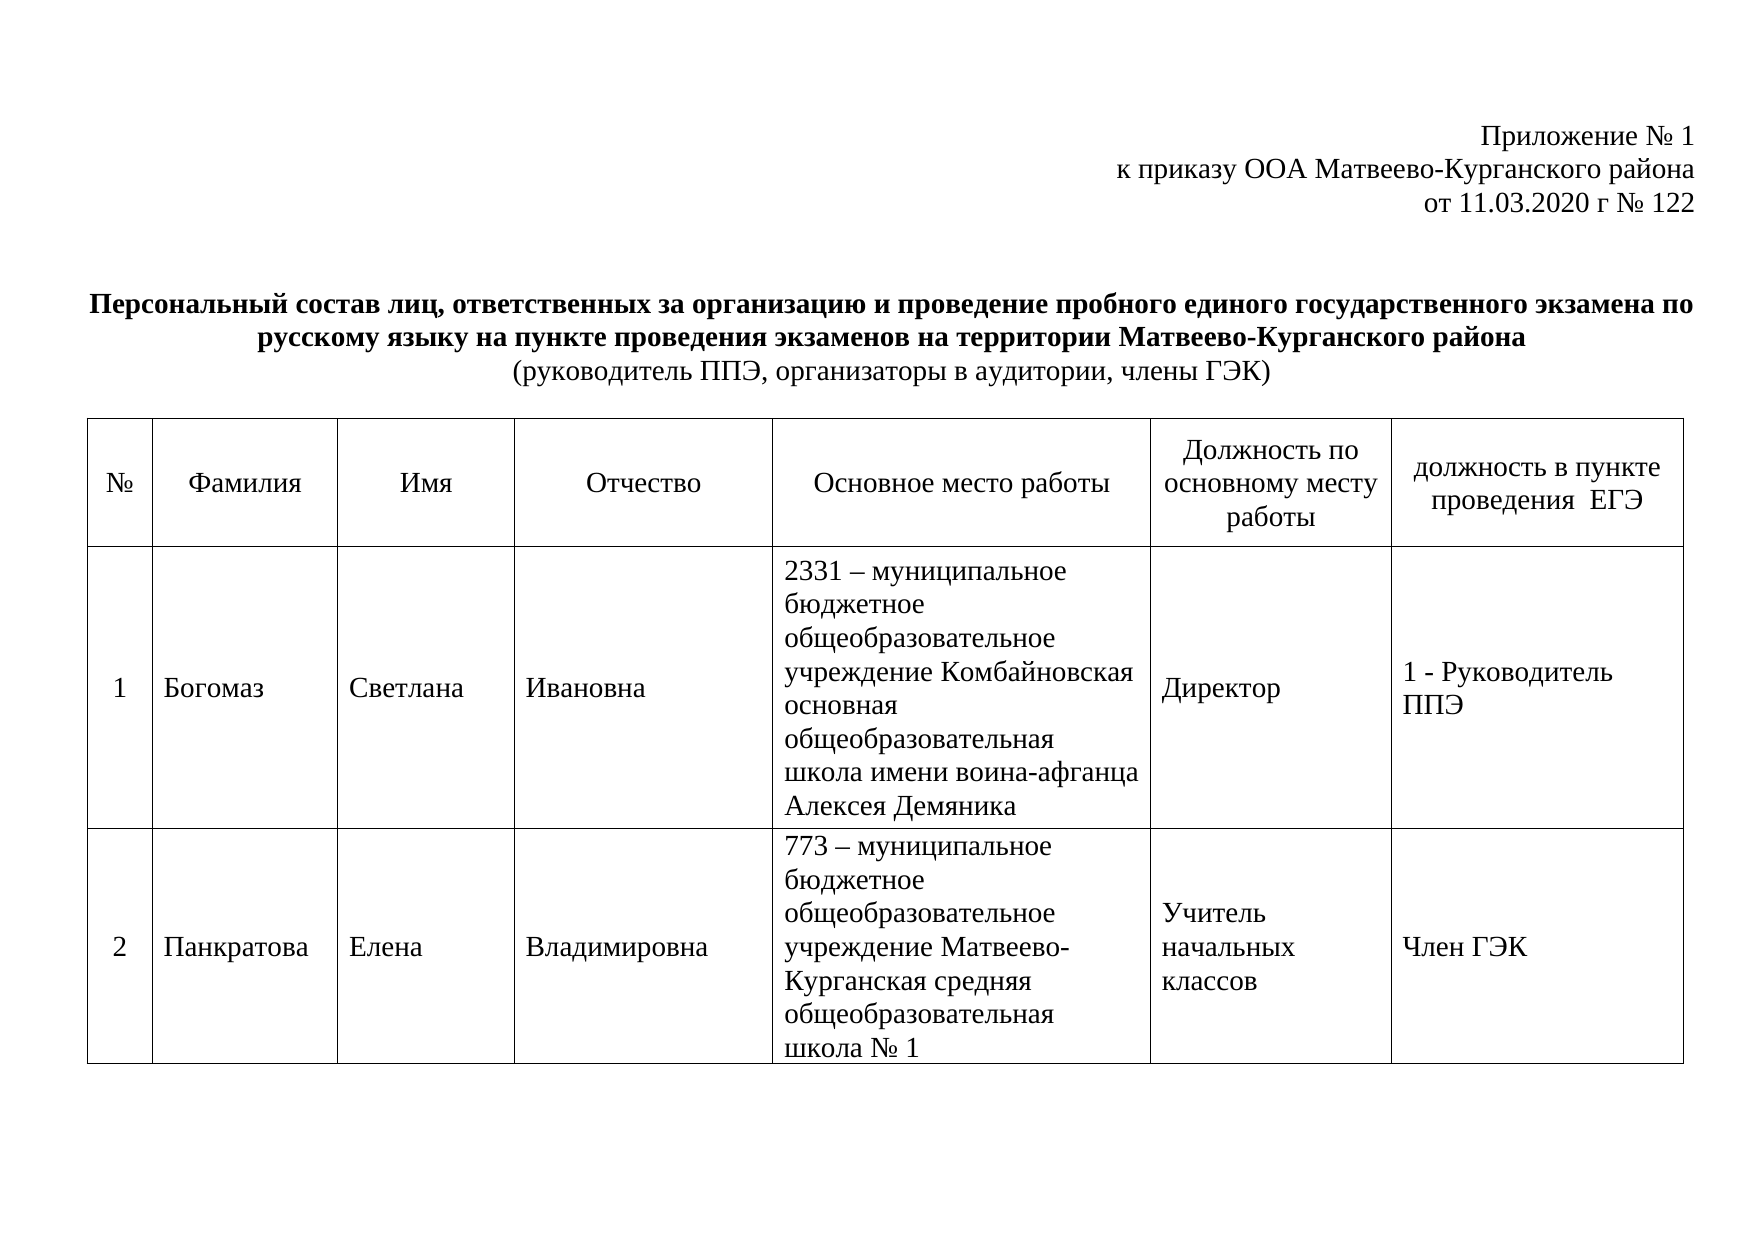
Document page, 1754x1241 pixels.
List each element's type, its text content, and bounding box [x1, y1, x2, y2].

table_header № [88, 419, 152, 546]
table_header Отчество [515, 419, 772, 546]
table_header Основное место работы [773, 419, 1150, 546]
text Приложение № 1 [89, 118, 1695, 152]
table_cell Ивановна [515, 547, 772, 827]
table_cell 1 - Руководитель ППЭ [1392, 547, 1683, 827]
table_header Фамилия [153, 419, 337, 546]
table_header Имя [338, 419, 514, 546]
table_cell Светлана [338, 547, 514, 827]
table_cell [1151, 829, 1391, 1063]
table_cell Член ГЭК [1392, 829, 1683, 1063]
table_cell 773 – муниципальное бюджетное общеобразовательное учреждение Матвеево-Курганская средняя общеобразовательная школа № 1 [773, 829, 1150, 1063]
table_cell 2331 – муниципальное бюджетное общеобразовательное учреждение Комбайновская основная общеобразовательная школа имени воина-афганца Алексея Демяника [773, 547, 1150, 827]
text (руководитель ППЭ, организаторы в аудитории, члены ГЭК) [89, 353, 1695, 386]
table_cell 1 [88, 547, 152, 827]
table_header должность в пункте проведения ЕГЭ [1392, 419, 1683, 546]
table_cell Владимировна [515, 829, 772, 1063]
table_cell Елена [338, 829, 514, 1063]
table_cell Директор [1151, 547, 1391, 827]
text от 11.03.2020 г № 122 [89, 185, 1695, 219]
text к приказу ООА Матвеево-Курганского района [89, 152, 1695, 185]
table_header Должность по основному месту работы [1151, 419, 1391, 546]
table_cell Богомаз [153, 547, 337, 827]
text Персональный состав лиц, ответственных за организацию и проведение пробного единого государственного экзамена по русскому языку на пункте проведения экзаменов на территории Матвеево-Курганского района [89, 286, 1695, 353]
table_cell 2 [88, 829, 152, 1063]
table_cell Панкратова [153, 829, 337, 1063]
